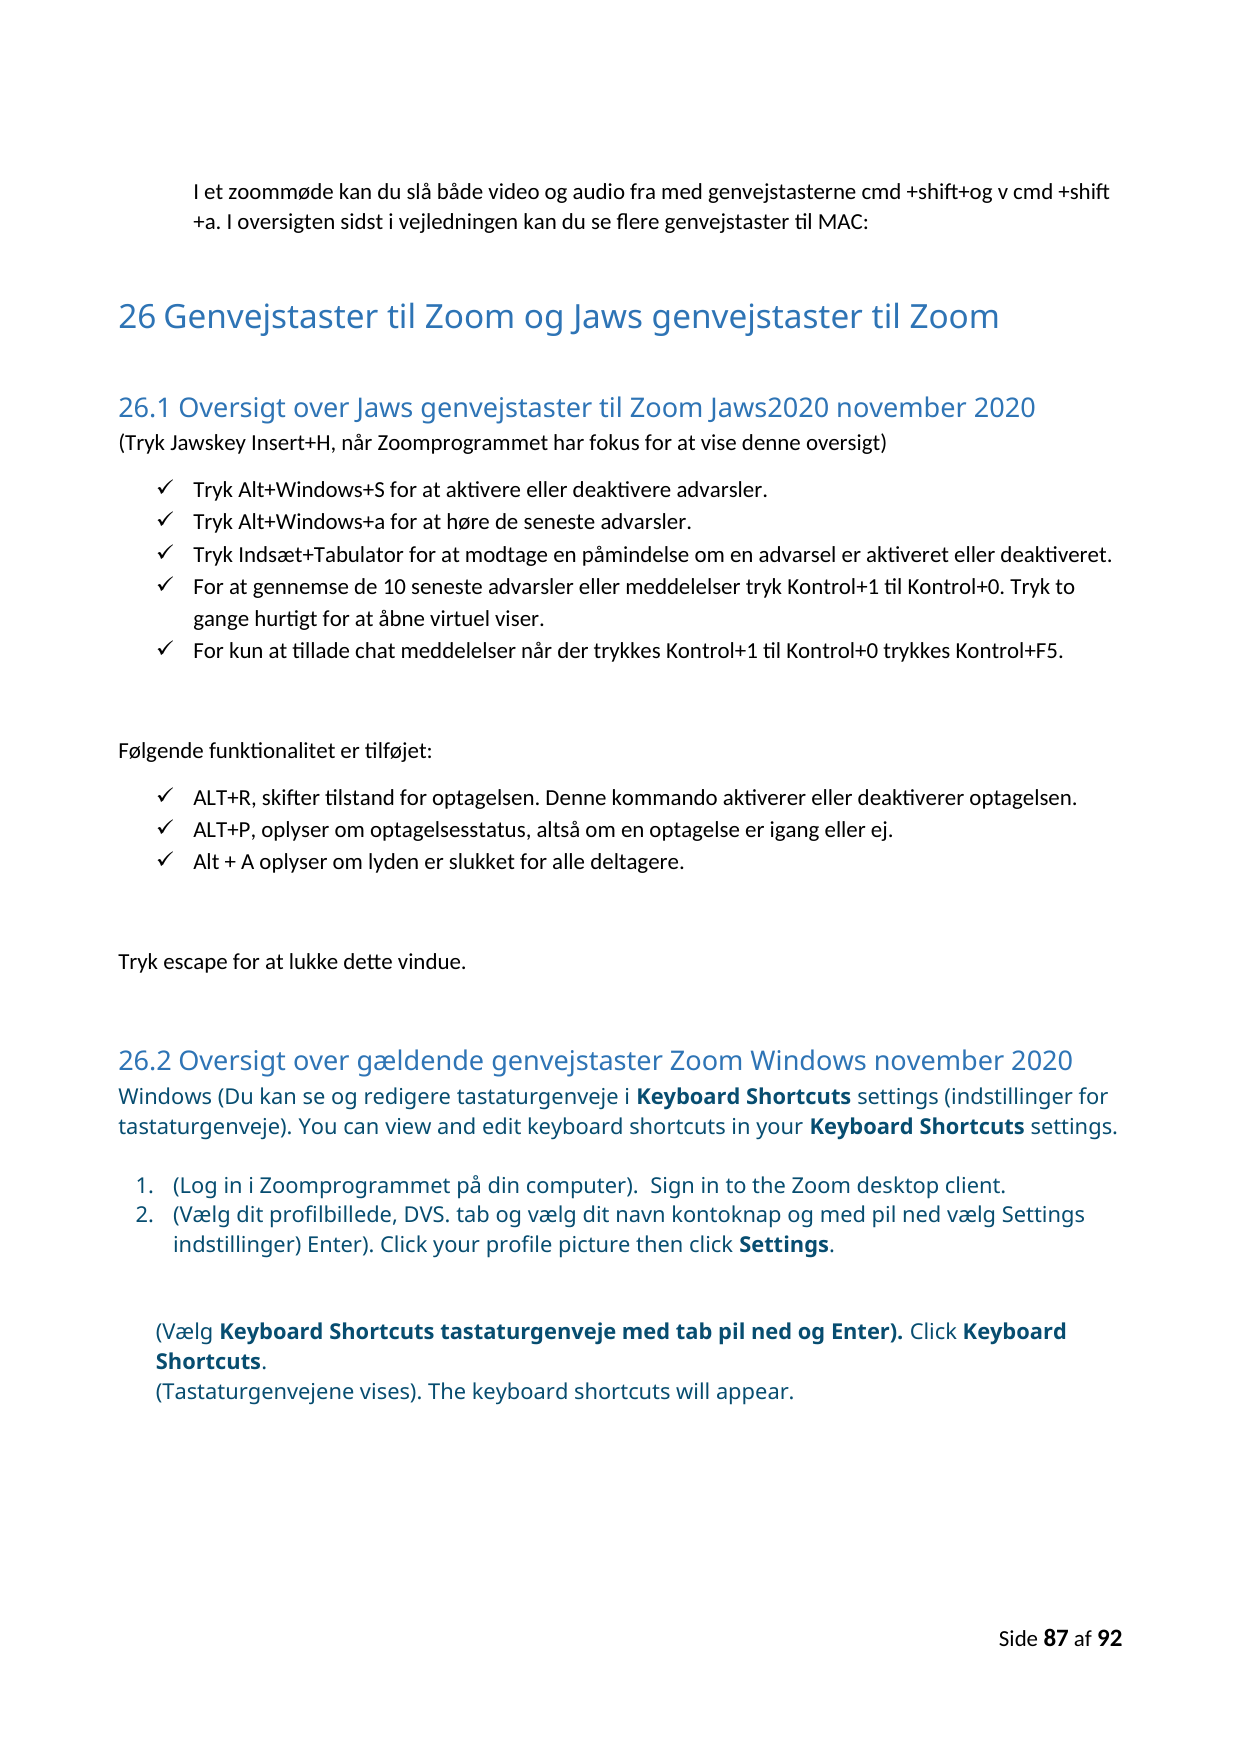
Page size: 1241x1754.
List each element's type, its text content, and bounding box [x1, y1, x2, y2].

list Tryk Indsæt+Tabulator for at modtage en påmindelse om en advarsel er aktiveret eller deaktiveret. [156, 540, 1122, 568]
list Tryk Alt+Windows+S for at aktivere eller deaktivere advarsler. [156, 475, 1122, 503]
list (Log in i Zoomprogrammet på din computer). Sign in to the Zoom desktop client. [135, 1169, 1122, 1199]
list ALT+P, oplyser om optagelsesstatus, altså om en optagelse er igang eller ej. [156, 815, 1122, 843]
list (Vælg dit profilbillede, DVS. tab og vælg dit navn kontoknap og med pil ned vælg Settings indstillinger) Enter). Click your profile picture then click Settings. [135, 1199, 1122, 1287]
list For kun at tillade chat meddelelser når der trykkes Kontrol+1 til Kontrol+0 trykkes Kontrol+F5. [156, 636, 1122, 664]
text (Tryk Jawskey Insert+H, når Zoomprogrammet har fokus for at vise denne oversigt) [118, 428, 1122, 456]
subtitle Oversigt over gældende genvejstaster Zoom Windows november 2020 [118, 1041, 1122, 1078]
list Tryk Alt+Windows+a for at høre de seneste advarsler. [156, 507, 1122, 536]
list ALT+R, skifter tilstand for optagelsen. Denne kommando aktiverer eller deaktiverer optagelsen. [156, 783, 1122, 811]
subtitle Oversigt over Jaws genvejstaster til Zoom Jaws2020 november 2020 [118, 389, 1122, 426]
list I et zoommøde kan du slå både video og audio fra med genvejstasterne cmd +shift+og v cmd +shift +a. I oversigten sidst i vejledningen kan du se flere genvejstaster til MAC: [193, 177, 1122, 235]
text Følgende funktionalitet er tilføjet: [118, 736, 1122, 764]
list For at gennemse de 10 seneste advarsler eller meddelelser tryk Kontrol+1 til Kontrol+0. Tryk to gange hurtigt for at åbne virtuel viser. [156, 572, 1122, 632]
list Alt + A oplyser om lyden er slukket for alle deltagere. [156, 847, 1122, 875]
text Tryk escape for at lukke dette vindue. [118, 947, 1122, 975]
text (Vælg Keyboard Shortcuts tastaturgenveje med tab pil ned og Enter). Click Keyboard Shortcuts. (Tastaturgenvejene vises). The keyboard shortcuts will appear. [156, 1316, 1122, 1406]
subtitle Genvejstaster til Zoom og Jaws genvejstaster til Zoom [118, 293, 1122, 338]
text Windows (Du kan se og redigere tastaturgenveje i Keyboard Shortcuts settings (indstillinger for tastaturgenveje). You can view and edit keyboard shortcuts in your Keyboard Shortcuts settings. [118, 1081, 1122, 1140]
